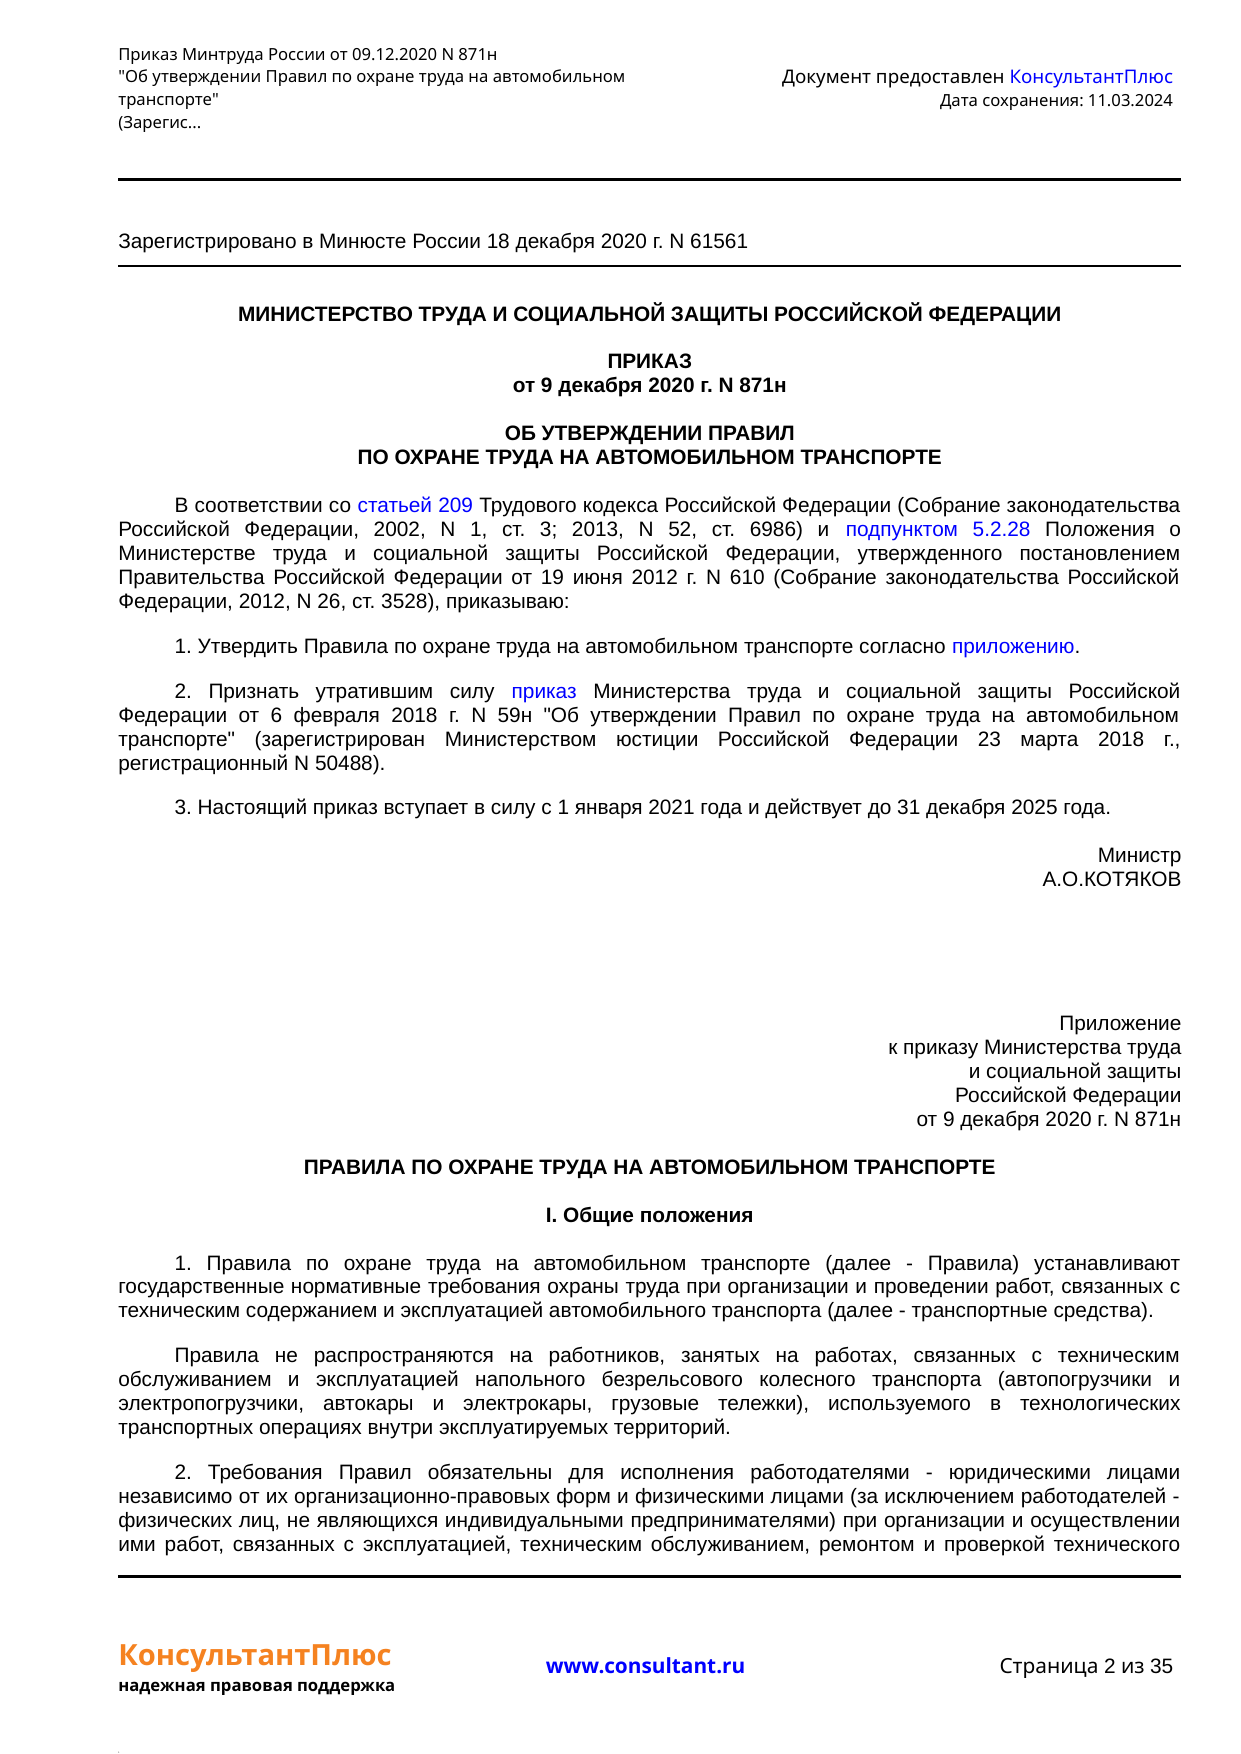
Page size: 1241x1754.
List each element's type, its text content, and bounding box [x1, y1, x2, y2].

title ПРАВИЛА ПО ОХРАНЕ ТРУДА НА АВТОМОБИЛЬНОМ ТРАНСПОРТЕ [118, 1154, 1181, 1178]
title МИНИСТЕРСТВО ТРУДА И СОЦИАЛЬНОЙ ЗАЩИТЫ РОССИЙСКОЙ ФЕДЕРАЦИИ [118, 301, 1181, 325]
title I. Общие положения [118, 1202, 1181, 1226]
title от 9 декабря 2020 г. N 871н [118, 373, 1181, 397]
text Зарегистрировано в Минюсте России 18 декабря 2020 г. N 61561 [118, 229, 1181, 253]
text 3. Настоящий приказ вступает в силу с 1 января 2021 года и действует до 31 декабря 2025 года. [118, 795, 1181, 819]
title ПРИКАЗ [118, 349, 1181, 373]
text Российской Федерации [118, 1083, 1181, 1107]
text 1. Утвердить Правила по охране труда на автомобильном транспорте согласно приложению. [118, 634, 1181, 658]
text В соответствии со статьей 209 Трудового кодекса Российской Федерации (Собрание законодательства Российской Федерации, 2002, N 1, ст. 3; 2013, N 52, ст. 6986) и подпунктом 5.2.28 Положения о Министерстве труда и социальной защиты Российской Федерации, утвержденного постановлением Правительства Российской Федерации от 19 июня 2012 г. N 610 (Собрание законодательства Российской Федерации, 2012, N 26, ст. 3528), приказываю: [118, 493, 1181, 613]
text А.О.КОТЯКОВ [118, 867, 1181, 891]
text Приложение [118, 1011, 1181, 1035]
text и социальной защиты [118, 1059, 1181, 1083]
title ОБ УТВЕРЖДЕНИИ ПРАВИЛ [118, 421, 1181, 445]
text 1. Правила по охране труда на автомобильном транспорте (далее - Правила) устанавливают государственные нормативные требования охраны труда при организации и проведении работ, связанных с техническим содержанием и эксплуатацией автомобильного транспорта (далее - транспортные средства). [118, 1250, 1181, 1322]
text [118, 1460, 1181, 1556]
text 2. Признать утратившим силу приказ Министерства труда и социальной защиты Российской Федерации от 6 февраля 2018 г. N 59н "Об утверждении Правил по охране труда на автомобильном транспорте" (зарегистрирован Министерством юстиции Российской Федерации 23 марта 2018 г., регистрационный N 50488). [118, 678, 1181, 774]
text Министр [118, 843, 1181, 867]
title ПО ОХРАНЕ ТРУДА НА АВТОМОБИЛЬНОМ ТРАНСПОРТЕ [118, 445, 1181, 469]
text от 9 декабря 2020 г. N 871н [118, 1107, 1181, 1131]
text Правила не распространяются на работников, занятых на работах, связанных с техническим обслуживанием и эксплуатацией напольного безрельсового колесного транспорта (автопогрузчики и электропогрузчики, автокары и электрокары, грузовые тележки), используемого в технологических транспортных операциях внутри эксплуатируемых территорий. [118, 1343, 1181, 1439]
text к приказу Министерства труда [118, 1035, 1181, 1059]
